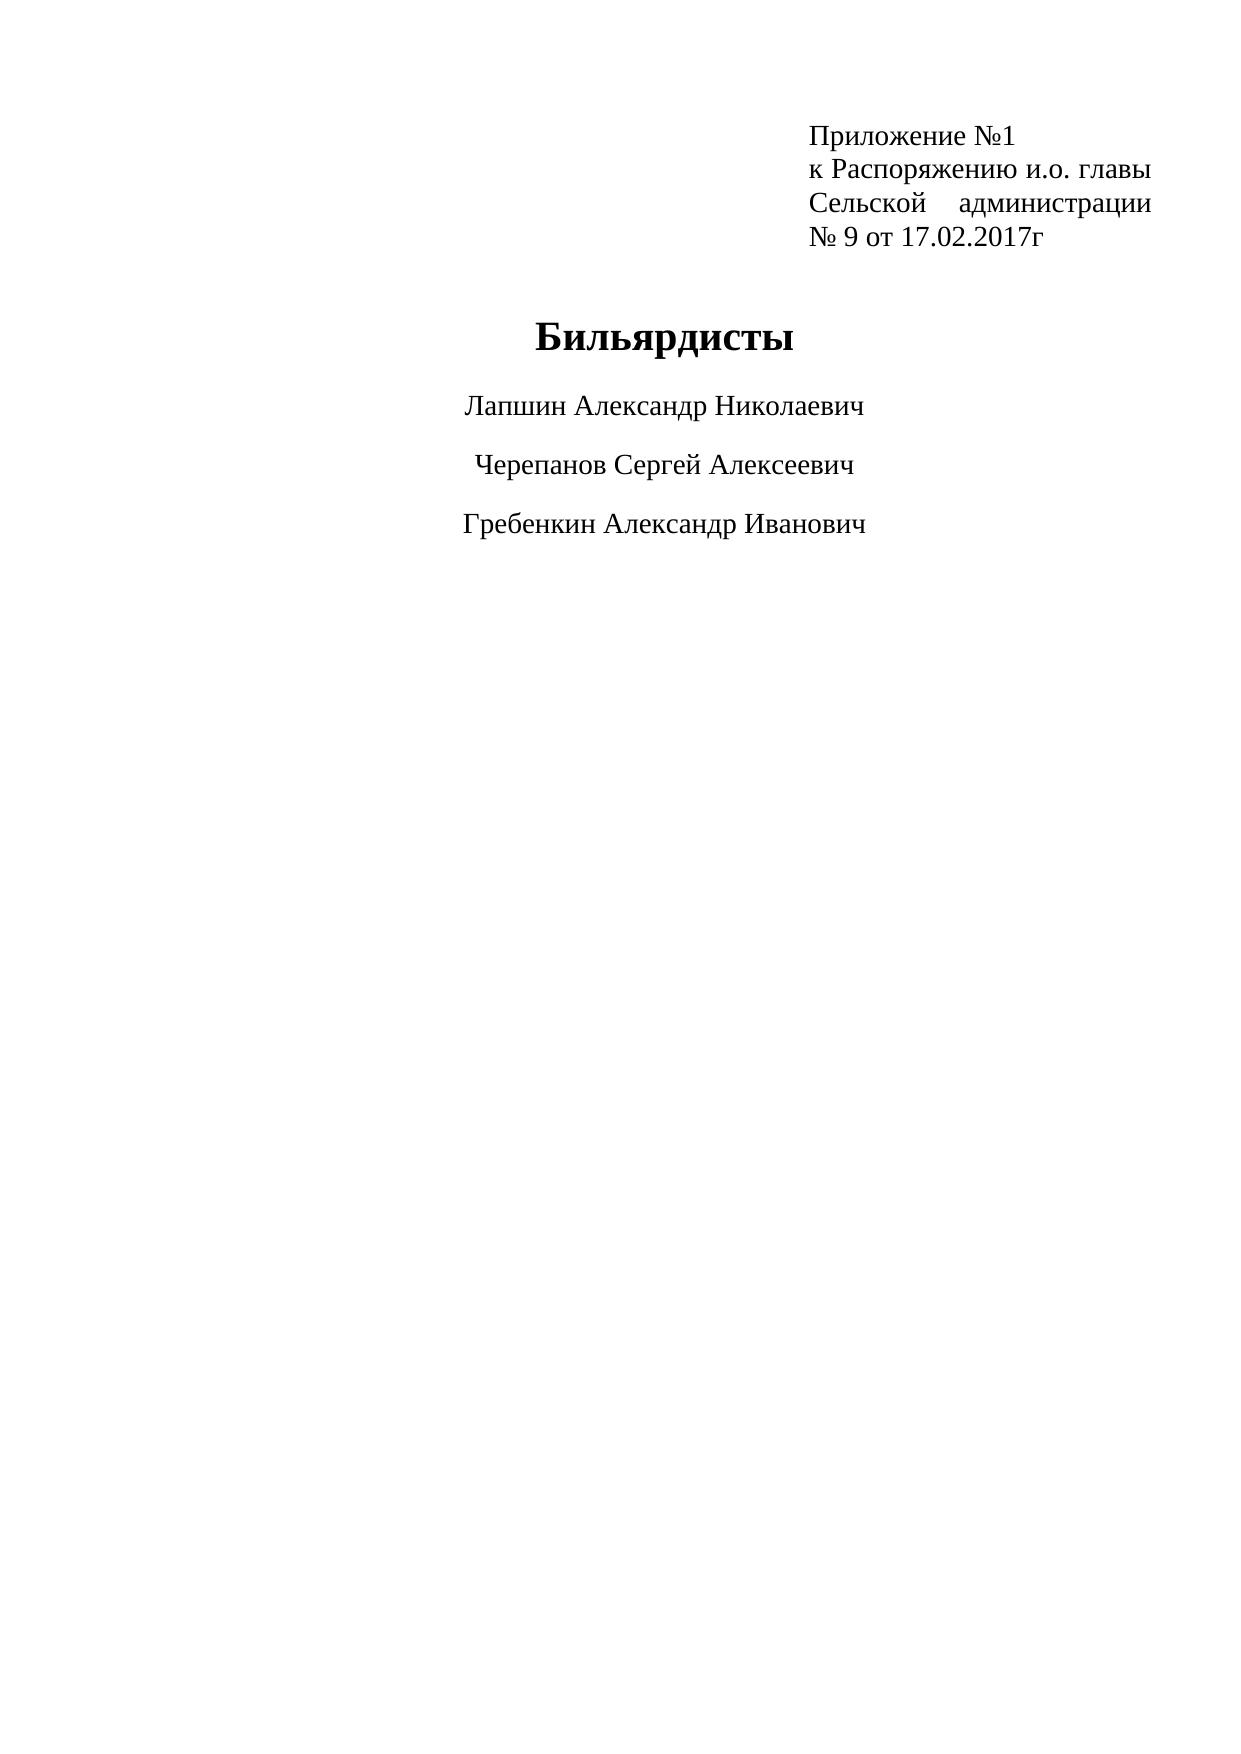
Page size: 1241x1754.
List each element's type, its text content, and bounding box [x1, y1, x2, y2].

text Черепанов Сергей Алексеевич [177, 447, 1152, 481]
text Бильярдисты [177, 312, 1152, 359]
text Лапшин Александр Николаевич [177, 388, 1152, 421]
text Гребенкин Александр Иванович [177, 506, 1152, 540]
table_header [798, 118, 1163, 252]
